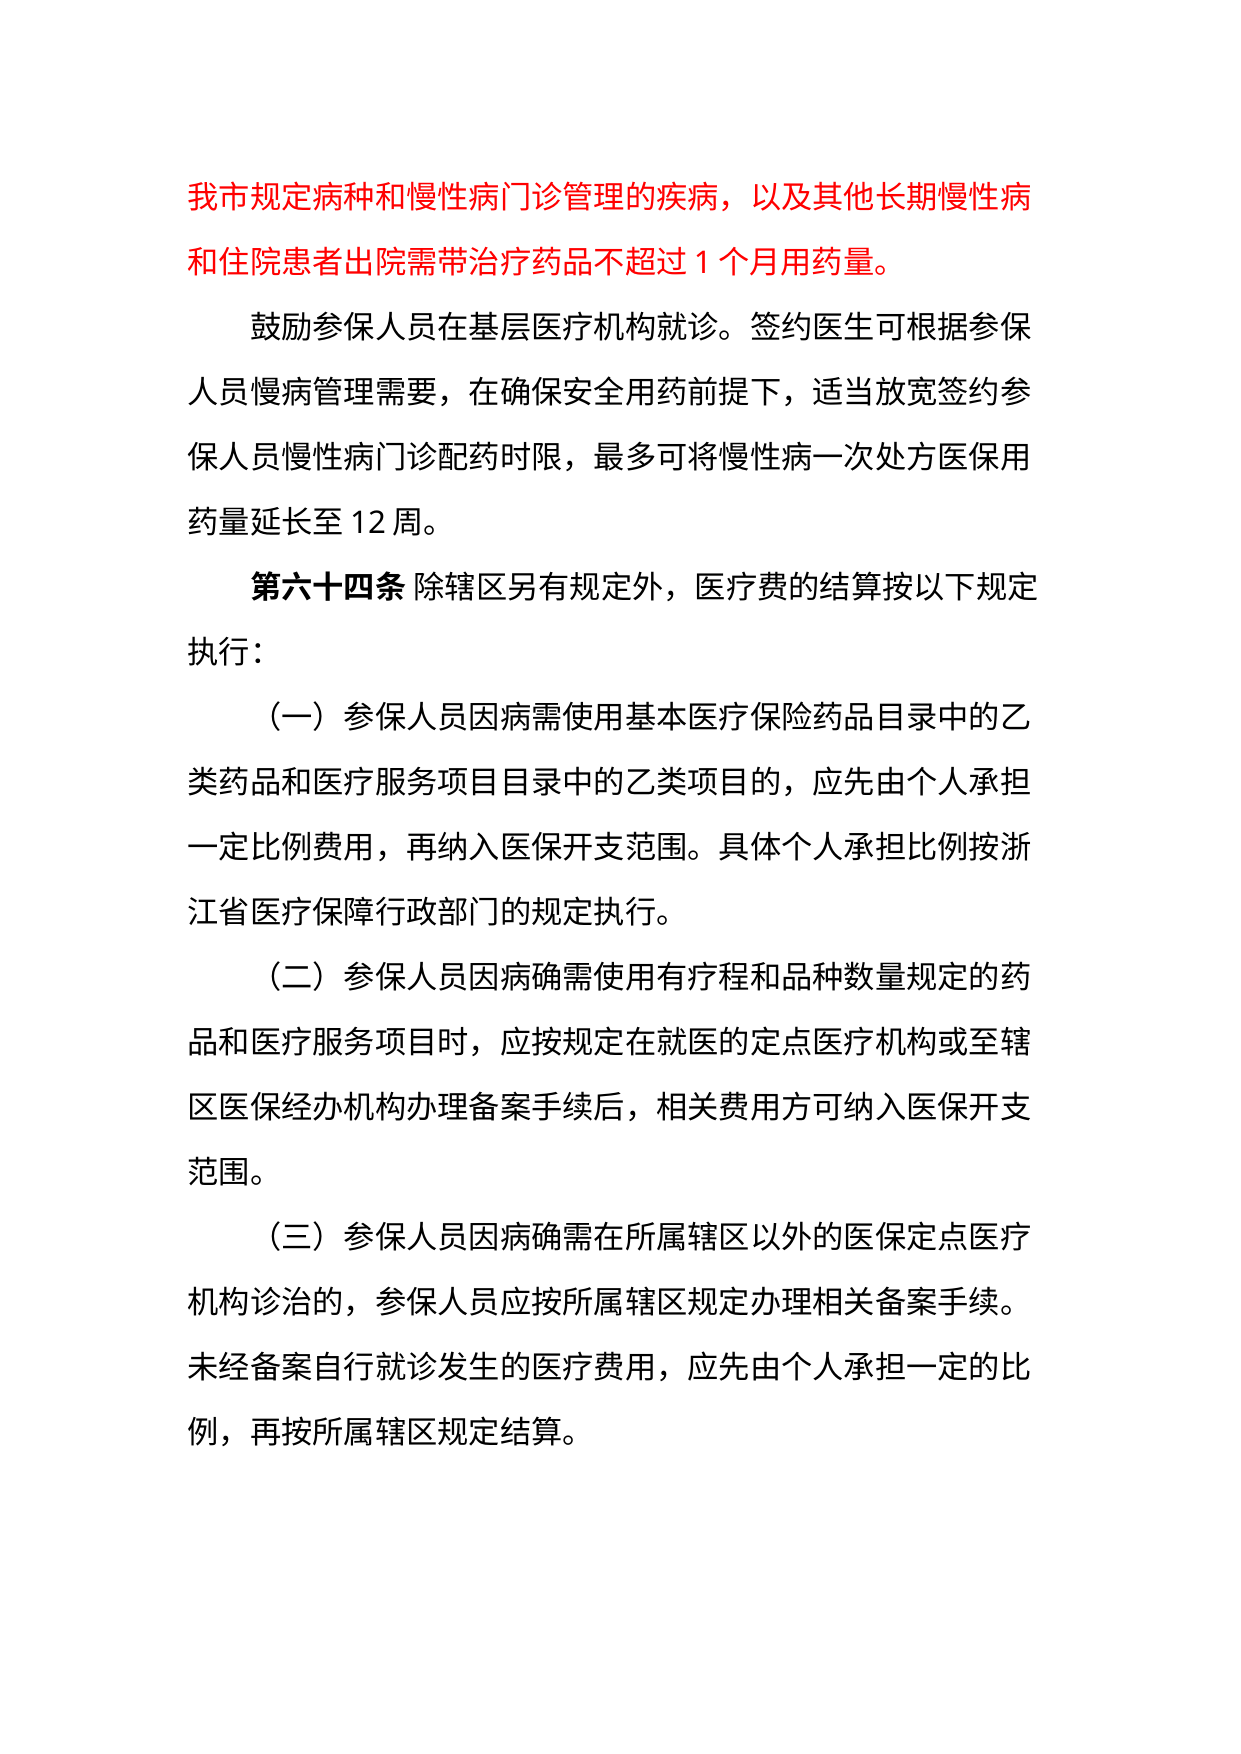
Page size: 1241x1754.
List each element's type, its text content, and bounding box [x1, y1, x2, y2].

text 鼓励参保人员在基层医疗机构就诊。签约医生可根据参保人员慢病管理需要，在确保安全用药前提下，适当放宽签约参保人员慢性病门诊配药时限，最多可将慢性病一次处方医保用药量延长至12周。 [187, 292, 1053, 552]
text （一）参保人员因病需使用基本医疗保险药品目录中的乙类药品和医疗服务项目目录中的乙类项目的，应先由个人承担一定比例费用，再纳入医保开支范围。具体个人承担比例按浙江省医疗保障行政部门的规定执行。 [187, 682, 1053, 942]
text 第六十四条 除辖区另有规定外，医疗费的结算按以下规定执行： [187, 552, 1053, 682]
text （二）参保人员因病确需使用有疗程和品种数量规定的药品和医疗服务项目时，应按规定在就医的定点医疗机构或至辖区医保经办机构办理备案手续后，相关费用方可纳入医保开支范围。 [187, 942, 1053, 1202]
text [187, 162, 1053, 292]
text （三）参保人员因病确需在所属辖区以外的医保定点医疗机构诊治的，参保人员应按所属辖区规定办理相关备案手续。未经备案自行就诊发生的医疗费用，应先由个人承担一定的比例，再按所属辖区规定结算。 [187, 1202, 1053, 1462]
